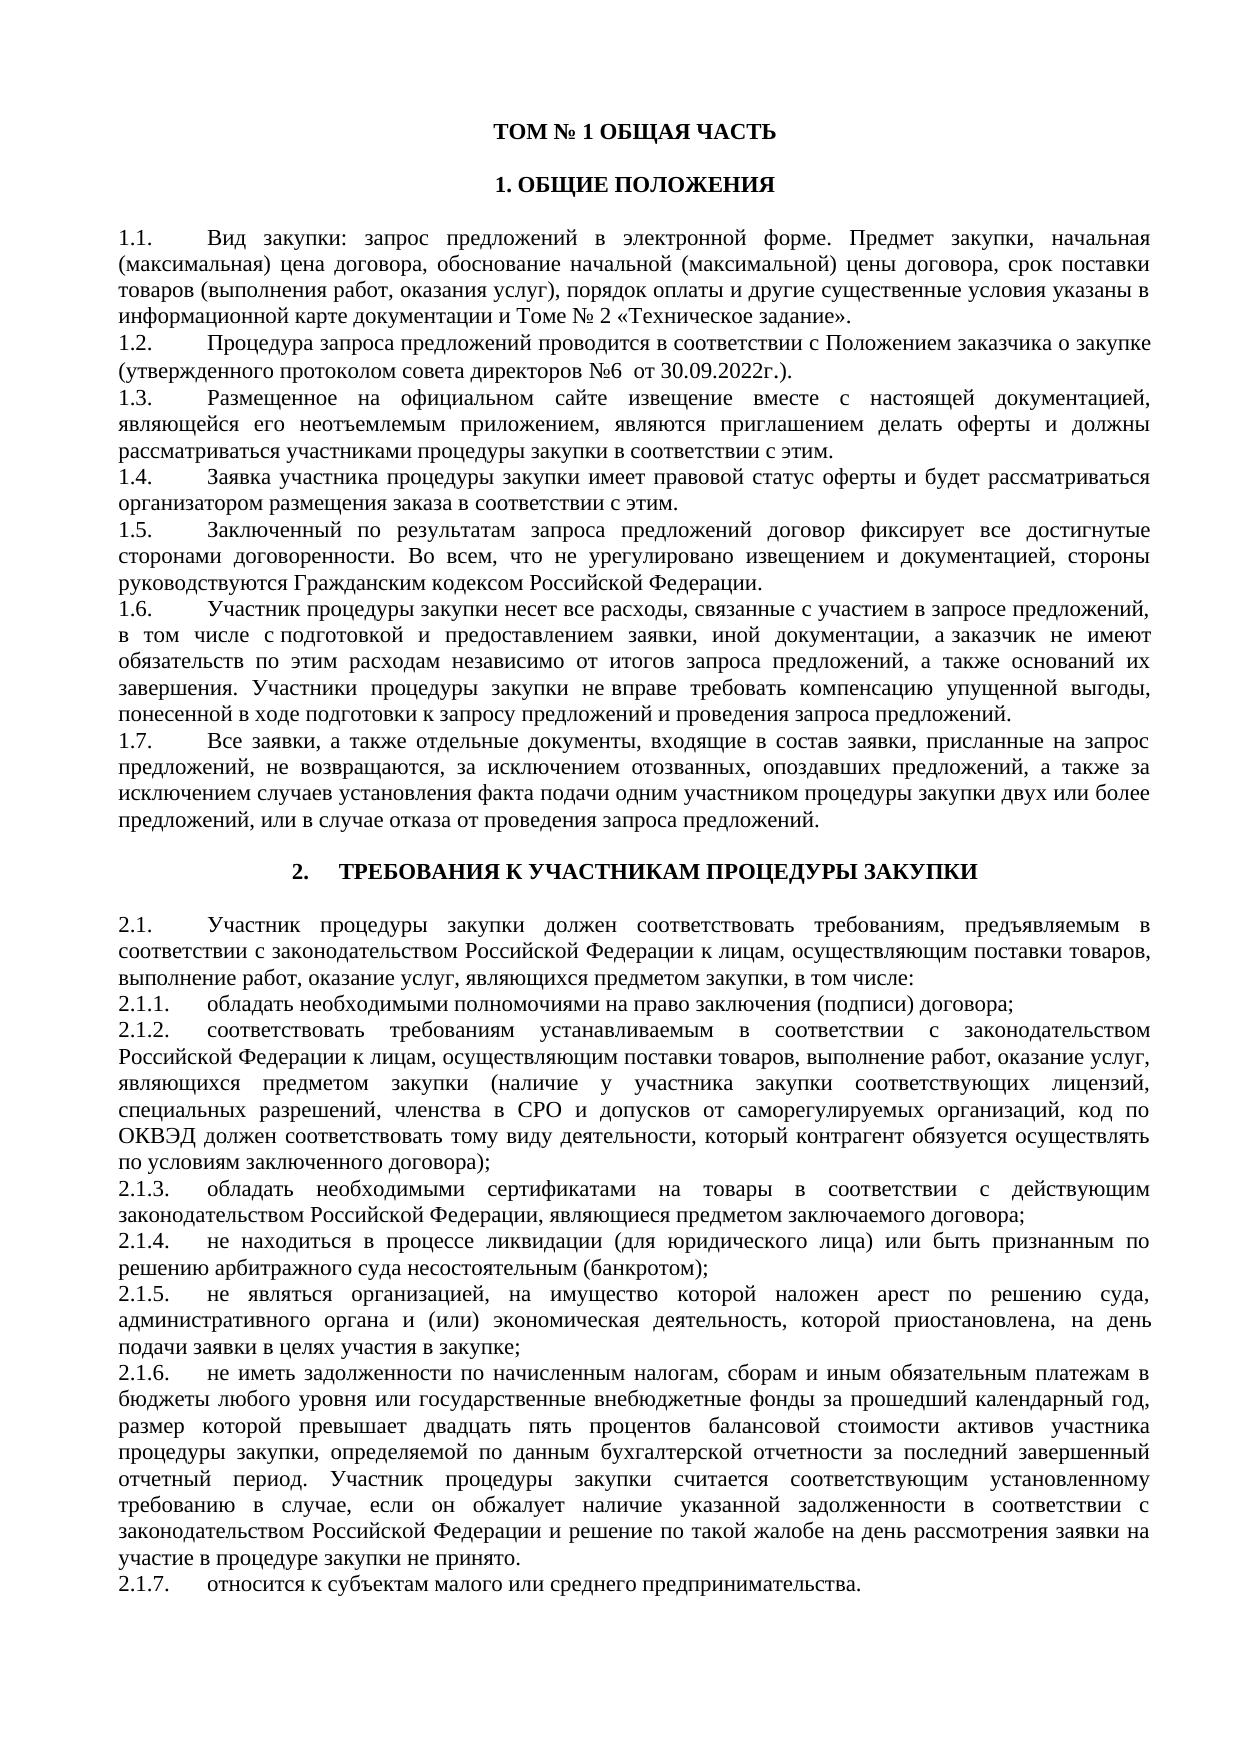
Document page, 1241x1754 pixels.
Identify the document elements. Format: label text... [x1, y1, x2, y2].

text ТОМ № 1 ОБЩАЯ ЧАСТЬ [118, 118, 1152, 144]
list Вид закупки: запрос предложений в электронной форме. Предмет закупки, начальная (максимальная) цена договора, обоснование начальной (максимальной) цены договора, срок поставки товаров (выполнения работ, оказания услуг), порядок оплаты и другие существенные условия указаны в информационной карте документации и Томе № 2 «Техническое задание». [118, 223, 1152, 329]
list обладать необходимыми сертификатами на товары в соответствии с действующим законодательством Российской Федерации, являющиеся предметом заключаемого договора; [118, 1175, 1152, 1227]
list обладать необходимыми полномочиями на право заключения (подписи) договора; [118, 990, 1152, 1017]
list Участник процедуры закупки несет все расходы, связанные с участием в запросе предложений, в том числе с подготовкой и предоставлением заявки, иной документации, а заказчик не имеют обязательств по этим расходам независимо от итогов запроса предложений, а также оснований их завершения. Участники процедуры закупки не вправе требовать компенсацию упущенной выгоды, понесенной в ходе подготовки к запросу предложений и проведения запроса предложений. [118, 595, 1152, 727]
subtitle 1. ОБЩИЕ ПОЛОЖЕНИЯ [118, 171, 1152, 197]
list не являться организацией, на имущество которой наложен арест по решению суда, административного органа и (или) экономическая деятельность, которой приостановлена, на день подачи заявки в целях участия в закупке; [118, 1280, 1152, 1359]
list Заявка участника процедуры закупки имеет правовой статус оферты и будет рассматриваться организатором размещения заказа в соответствии с этим. [118, 463, 1152, 516]
list Участник процедуры закупки должен соответствовать требованиям, предъявляемым в соответствии с законодательством Российской Федерации к лицам, осуществляющим поставки товаров, выполнение работ, оказание услуг, являющихся предметом закупки, в том числе: [118, 911, 1152, 990]
list относится к субъектам малого или среднего предпринимательства. [118, 1570, 1152, 1596]
list ТРЕБОВАНИЯ К УЧАСТНИКАМ ПРОЦЕДУРЫ ЗАКУПКИ [118, 858, 1152, 885]
list не находиться в процессе ликвидации (для юридического лица) или быть признанным по решению арбитражного суда несостоятельным (банкротом); [118, 1227, 1152, 1280]
list Размещенное на официальном сайте извещение вместе с настоящей документацией, являющейся его неотъемлемым приложением, являются приглашением делать оферты и должны рассматриваться участниками процедуры закупки в соответствии с этим. [118, 384, 1152, 463]
list Процедура запроса предложений проводится в соответствии с Положением заказчика о закупке (утвержденного протоколом совета директоров №6 от 30.09.2022г.). [118, 329, 1152, 384]
list соответствовать требованиям устанавливаемым в соответствии с законодательством Российской Федерации к лицам, осуществляющим поставки товаров, выполнение работ, оказание услуг, являющихся предметом закупки (наличие у участника закупки соответствующих лицензий, специальных разрешений, членства в СРО и допусков от саморегулируемых организаций, код по ОКВЭД должен соответствовать тому виду деятельности, который контрагент обязуется осуществлять по условиям заключенного договора); [118, 1017, 1152, 1175]
list не иметь задолженности по начисленным налогам, сборам и иным обязательным платежам в бюджеты любого уровня или государственные внебюджетные фонды за прошедший календарный год, размер которой превышает двадцать пять процентов балансовой стоимости активов участника процедуры закупки, определяемой по данным бухгалтерской отчетности за последний завершенный отчетный период. Участник процедуры закупки считается соответствующим установленному требованию в случае, если он обжалует наличие указанной задолженности в соответствии с законодательством Российской Федерации и решение по такой жалобе на день рассмотрения заявки на участие в процедуре закупки не принято. [118, 1359, 1152, 1570]
list Заключенный по результатам запроса предложений договор фиксирует все достигнутые сторонами договоренности. Во всем, что не урегулировано извещением и документацией, стороны руководствуются Гражданским кодексом Российской Федерации. [118, 516, 1152, 595]
list Все заявки, а также отдельные документы, входящие в состав заявки, присланные на запрос предложений, не возвращаются, за исключением отозванных, опоздавших предложений, а также за исключением случаев установления факта подачи одним участником процедуры закупки двух или более предложений, или в случае отказа от проведения запроса предложений. [118, 727, 1152, 832]
